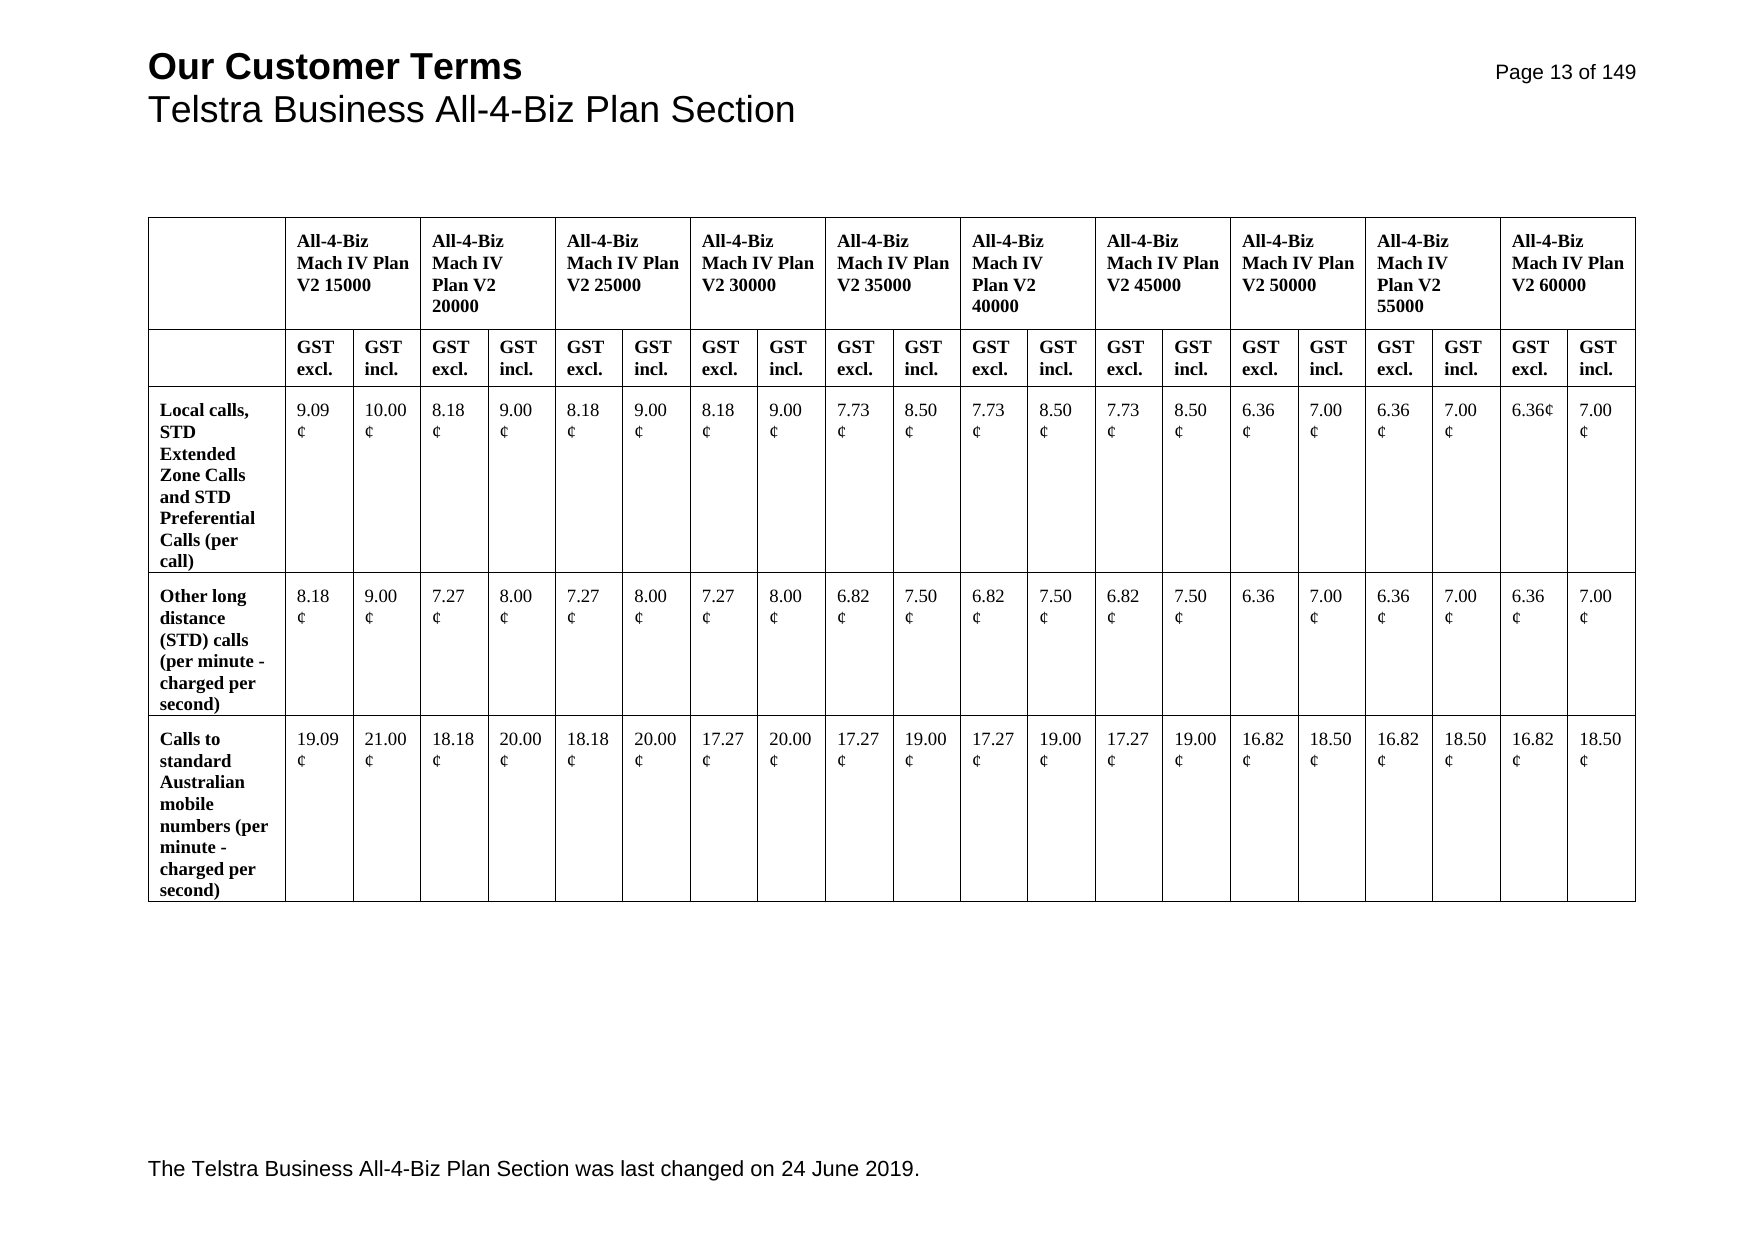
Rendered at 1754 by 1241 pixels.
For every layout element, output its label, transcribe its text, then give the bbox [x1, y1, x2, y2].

table_cell GST incl. [894, 330, 960, 386]
table_cell 9.09 ¢ [286, 387, 353, 572]
table_cell 17.27 ¢ [826, 716, 893, 901]
table_cell [149, 330, 285, 386]
table_cell 7.27 ¢ [421, 573, 488, 715]
table_cell 18.50 ¢ [1568, 716, 1635, 901]
table_cell 19.09 ¢ [286, 716, 353, 901]
table_header All-4-Biz Mach IV Plan V2 35000 [826, 218, 960, 329]
table_cell 6.36¢ [1501, 387, 1567, 572]
table_cell 7.27 ¢ [556, 573, 622, 715]
table_cell 7.00 ¢ [1568, 573, 1635, 715]
table_cell GST excl. [1501, 330, 1567, 386]
table_cell 16.82 ¢ [1366, 716, 1432, 901]
table_cell 8.50 ¢ [894, 387, 960, 572]
table_cell 6.82 ¢ [1096, 573, 1162, 715]
table_cell 7.00 ¢ [1568, 387, 1635, 572]
table_cell 7.73 ¢ [826, 387, 893, 572]
table_cell 6.36 ¢ [1366, 573, 1432, 715]
table_cell 7.50 ¢ [1028, 573, 1095, 715]
table_cell 9.00 ¢ [623, 387, 690, 572]
table_cell 7.50 ¢ [1163, 573, 1230, 715]
table_header All-4-Biz Mach IV Plan V2 60000 [1501, 218, 1635, 329]
table_header All-4-Biz Mach IV Plan V2 30000 [691, 218, 825, 329]
table_cell 6.36 ¢ [1366, 387, 1432, 572]
table_cell 19.00 ¢ [1163, 716, 1230, 901]
table_cell GST incl. [758, 330, 825, 386]
table_cell 6.82 ¢ [826, 573, 893, 715]
table_cell Calls to standard Australian mobile numbers (per minute - charged per second) [149, 716, 285, 901]
table_cell 7.00 ¢ [1433, 573, 1500, 715]
table_header All-4-Biz Mach IV Plan V2 40000 [961, 218, 1095, 329]
table_cell GST excl. [1096, 330, 1162, 386]
table_cell GST excl. [286, 330, 353, 386]
table_cell 18.18 ¢ [556, 716, 622, 901]
table_cell 8.00 ¢ [489, 573, 555, 715]
table_cell GST incl. [1568, 330, 1635, 386]
table_cell 8.50 ¢ [1028, 387, 1095, 572]
table_cell 18.18 ¢ [421, 716, 488, 901]
table_cell 8.00 ¢ [623, 573, 690, 715]
table_cell GST incl. [1163, 330, 1230, 386]
table_cell 18.50 ¢ [1433, 716, 1500, 901]
table_cell 9.00 ¢ [758, 387, 825, 572]
table_header [149, 218, 285, 329]
table_cell GST excl. [961, 330, 1027, 386]
table_cell 18.50 ¢ [1299, 716, 1365, 901]
table_cell GST excl. [421, 330, 488, 386]
table_cell GST excl. [1366, 330, 1432, 386]
table_cell 19.00 ¢ [1028, 716, 1095, 901]
table_cell 20.00 ¢ [489, 716, 555, 901]
table_cell 7.50 ¢ [894, 573, 960, 715]
table_cell 9.00 ¢ [354, 573, 420, 715]
table_cell 19.00 ¢ [894, 716, 960, 901]
table_cell 17.27 ¢ [691, 716, 757, 901]
table_cell 7.00 ¢ [1299, 387, 1365, 572]
table_header All-4-Biz Mach IV Plan V2 20000 [421, 218, 555, 329]
table_cell 16.82 ¢ [1501, 716, 1567, 901]
table_cell Local calls, STD Extended Zone Calls and STD Preferential Calls (per call) [149, 387, 285, 572]
table_cell 8.18 ¢ [421, 387, 488, 572]
table_cell 10.00 ¢ [354, 387, 420, 572]
table_header All-4-Biz Mach IV Plan V2 55000 [1366, 218, 1500, 329]
table_cell 17.27 ¢ [1096, 716, 1162, 901]
table_cell GST excl. [826, 330, 893, 386]
table_header All-4-Biz Mach IV Plan V2 45000 [1096, 218, 1230, 329]
table_cell 7.73 ¢ [961, 387, 1027, 572]
table_cell 20.00 ¢ [758, 716, 825, 901]
table_cell 8.50 ¢ [1163, 387, 1230, 572]
table_header All-4-Biz Mach IV Plan V2 25000 [556, 218, 690, 329]
table_cell GST incl. [354, 330, 420, 386]
table_header All-4-Biz Mach IV Plan V2 15000 [286, 218, 420, 329]
table_cell 8.18 ¢ [691, 387, 757, 572]
table_cell GST excl. [556, 330, 622, 386]
table_cell GST excl. [691, 330, 757, 386]
table_cell 7.00 ¢ [1433, 387, 1500, 572]
table_cell GST incl. [1299, 330, 1365, 386]
table_cell GST excl. [1231, 330, 1298, 386]
table_cell 9.00 ¢ [489, 387, 555, 572]
table_cell 6.82 ¢ [961, 573, 1027, 715]
table_cell GST incl. [623, 330, 690, 386]
table_cell 6.36 ¢ [1231, 387, 1298, 572]
table_cell 8.00 ¢ [758, 573, 825, 715]
table_cell 6.36 [1231, 573, 1298, 715]
table_cell 8.18 ¢ [286, 573, 353, 715]
table_cell GST incl. [489, 330, 555, 386]
table_cell GST incl. [1028, 330, 1095, 386]
table_cell Other long distance (STD) calls (per minute - charged per second) [149, 573, 285, 715]
table_cell 20.00 ¢ [623, 716, 690, 901]
table_cell 7.27 ¢ [691, 573, 757, 715]
table_header All-4-Biz Mach IV Plan V2 50000 [1231, 218, 1365, 329]
table_cell 8.18 ¢ [556, 387, 622, 572]
table_cell 21.00 ¢ [354, 716, 420, 901]
table_cell 7.73 ¢ [1096, 387, 1162, 572]
table_cell 16.82 ¢ [1231, 716, 1298, 901]
table_cell 7.00 ¢ [1299, 573, 1365, 715]
table_cell 17.27 ¢ [961, 716, 1027, 901]
table_cell 6.36 ¢ [1501, 573, 1567, 715]
table_cell GST incl. [1433, 330, 1500, 386]
